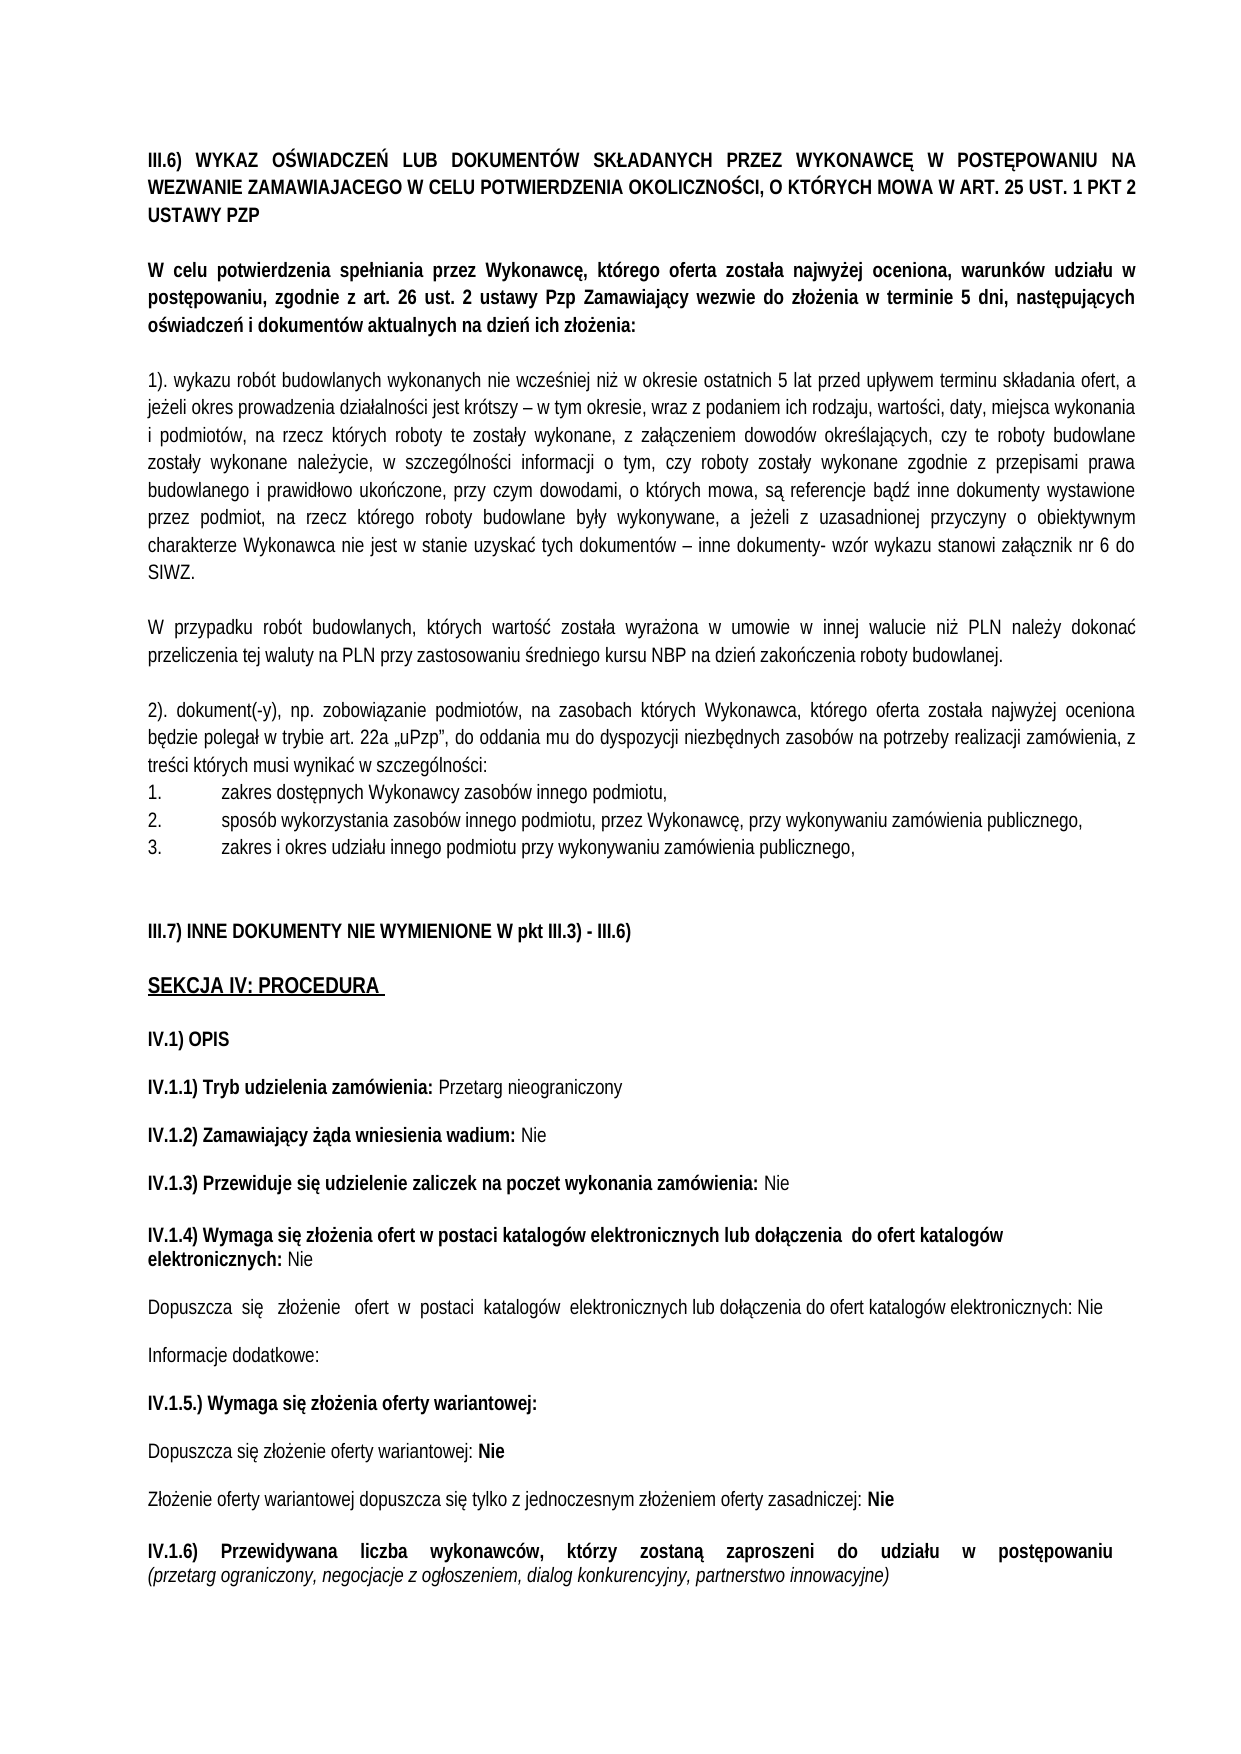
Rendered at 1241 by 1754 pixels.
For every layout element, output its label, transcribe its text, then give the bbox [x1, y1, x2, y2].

text IV.1.5.) Wymaga się złożenia oferty wariantowej: [148, 1367, 1137, 1415]
text Złożenie oferty wariantowej dopuszcza się tylko z jednoczesnym złożeniem oferty zasadniczej: Nie [148, 1463, 1137, 1511]
text W przypadku robót budowlanych, których wartość została wyrażona w umowie w innej walucie niż PLN należy dokonać przeliczenia tej waluty na PLN przy zastosowaniu średniego kursu NBP na dzień zakończenia roboty budowlanej. [148, 615, 1137, 667]
text 1). wykazu robót budowlanych wykonanych nie wcześniej niż w okresie ostatnich 5 lat przed upływem terminu składania ofert, a jeżeli okres prowadzenia działalności jest krótszy – w tym okresie, wraz z podaniem ich rodzaju, wartości, daty, miejsca wykonania i podmiotów, na rzecz których roboty te zostały wykonane, z załączeniem dowodów określających, czy te roboty budowlane zostały wykonane należycie, w szczególności informacji o tym, czy roboty zostały wykonane zgodnie z przepisami prawa budowlanego i prawidłowo ukończone, przy czym dowodami, o których mowa, są referencje bądź inne dokumenty wystawione przez podmiot, na rzecz którego roboty budowlane były wykonywane, a jeżeli z uzasadnionej przyczyny o obiektywnym charakterze Wykonawca nie jest w stanie uzyskać tych dokumentów – inne dokumenty- wzór wykazu stanowi załącznik nr 6 do SIWZ. [148, 368, 1137, 584]
text Informacje dodatkowe: [148, 1319, 1137, 1367]
text IV.1.2) Zamawiający żąda wniesienia wadium: Nie [148, 1098, 1137, 1146]
text Dopuszcza się złożenie ofert w postaci katalogów elektronicznych lub dołączenia do ofert katalogów elektronicznych: Nie [148, 1271, 1137, 1319]
text 2). dokument(-y), np. zobowiązanie podmiotów, na zasobach których Wykonawca, którego oferta została najwyżej oceniona będzie polegał w trybie art. 22a „uPzp”, do oddania mu do dyspozycji niezbędnych zasobów na potrzeby realizacji zamówienia, z treści których musi wynikać w szczególności: [148, 698, 1137, 777]
text W celu potwierdzenia spełniania przez Wykonawcę, którego oferta została najwyżej oceniona, warunków udziału w postępowaniu, zgodnie z art. 26 ust. 2 ustawy Pzp Zamawiający wezwie do złożenia w terminie 5 dni, następujących oświadczeń i dokumentów aktualnych na dzień ich złożenia: [148, 258, 1137, 337]
text Dopuszcza się złożenie oferty wariantowej: Nie [148, 1415, 1137, 1463]
text III.7) INNE DOKUMENTY NIE WYMIENIONE W pkt III.3) - III.6) [148, 919, 1137, 943]
text III.6) WYKAZ OŚWIADCZEŃ LUB DOKUMENTÓW SKŁADANYCH PRZEZ WYKONAWCĘ W POSTĘPOWANIU NA WEZWANIE ZAMAWIAJACEGO W CELU POTWIERDZENIA OKOLICZNOŚCI, O KTÓRYCH MOWA W ART. 25 UST. 1 PKT 2 USTAWY PZP [148, 148, 1137, 227]
text IV.1.1) Tryb udzielenia zamówienia: Przetarg nieograniczony [148, 1051, 1137, 1098]
text 3. zakres i okres udziału innego podmiotu przy wykonywaniu zamówienia publicznego, [148, 835, 1137, 859]
text IV.1.6) Przewidywana liczba wykonawców, którzy zostaną zaproszeni do udziału w postępowaniu (przetarg ograniczony, negocjacje z ogłoszeniem, dialog konkurencyjny, partnerstwo innowacyjne) [148, 1511, 1137, 1587]
text 2. sposób wykorzystania zasobów innego podmiotu, przez Wykonawcę, przy wykonywaniu zamówienia publicznego, [148, 808, 1137, 832]
text 1. zakres dostępnych Wykonawcy zasobów innego podmiotu, [148, 780, 1137, 804]
text SEKCJA IV: PROCEDURA [148, 972, 1137, 998]
text IV.1.3) Przewiduje się udzielenie zaliczek na poczet wykonania zamówienia: Nie [148, 1146, 1137, 1194]
text IV.1) OPIS [148, 1027, 1137, 1051]
text IV.1.4) Wymaga się złożenia ofert w postaci katalogów elektronicznych lub dołączenia do ofert katalogów elektronicznych: Nie [148, 1194, 1137, 1271]
